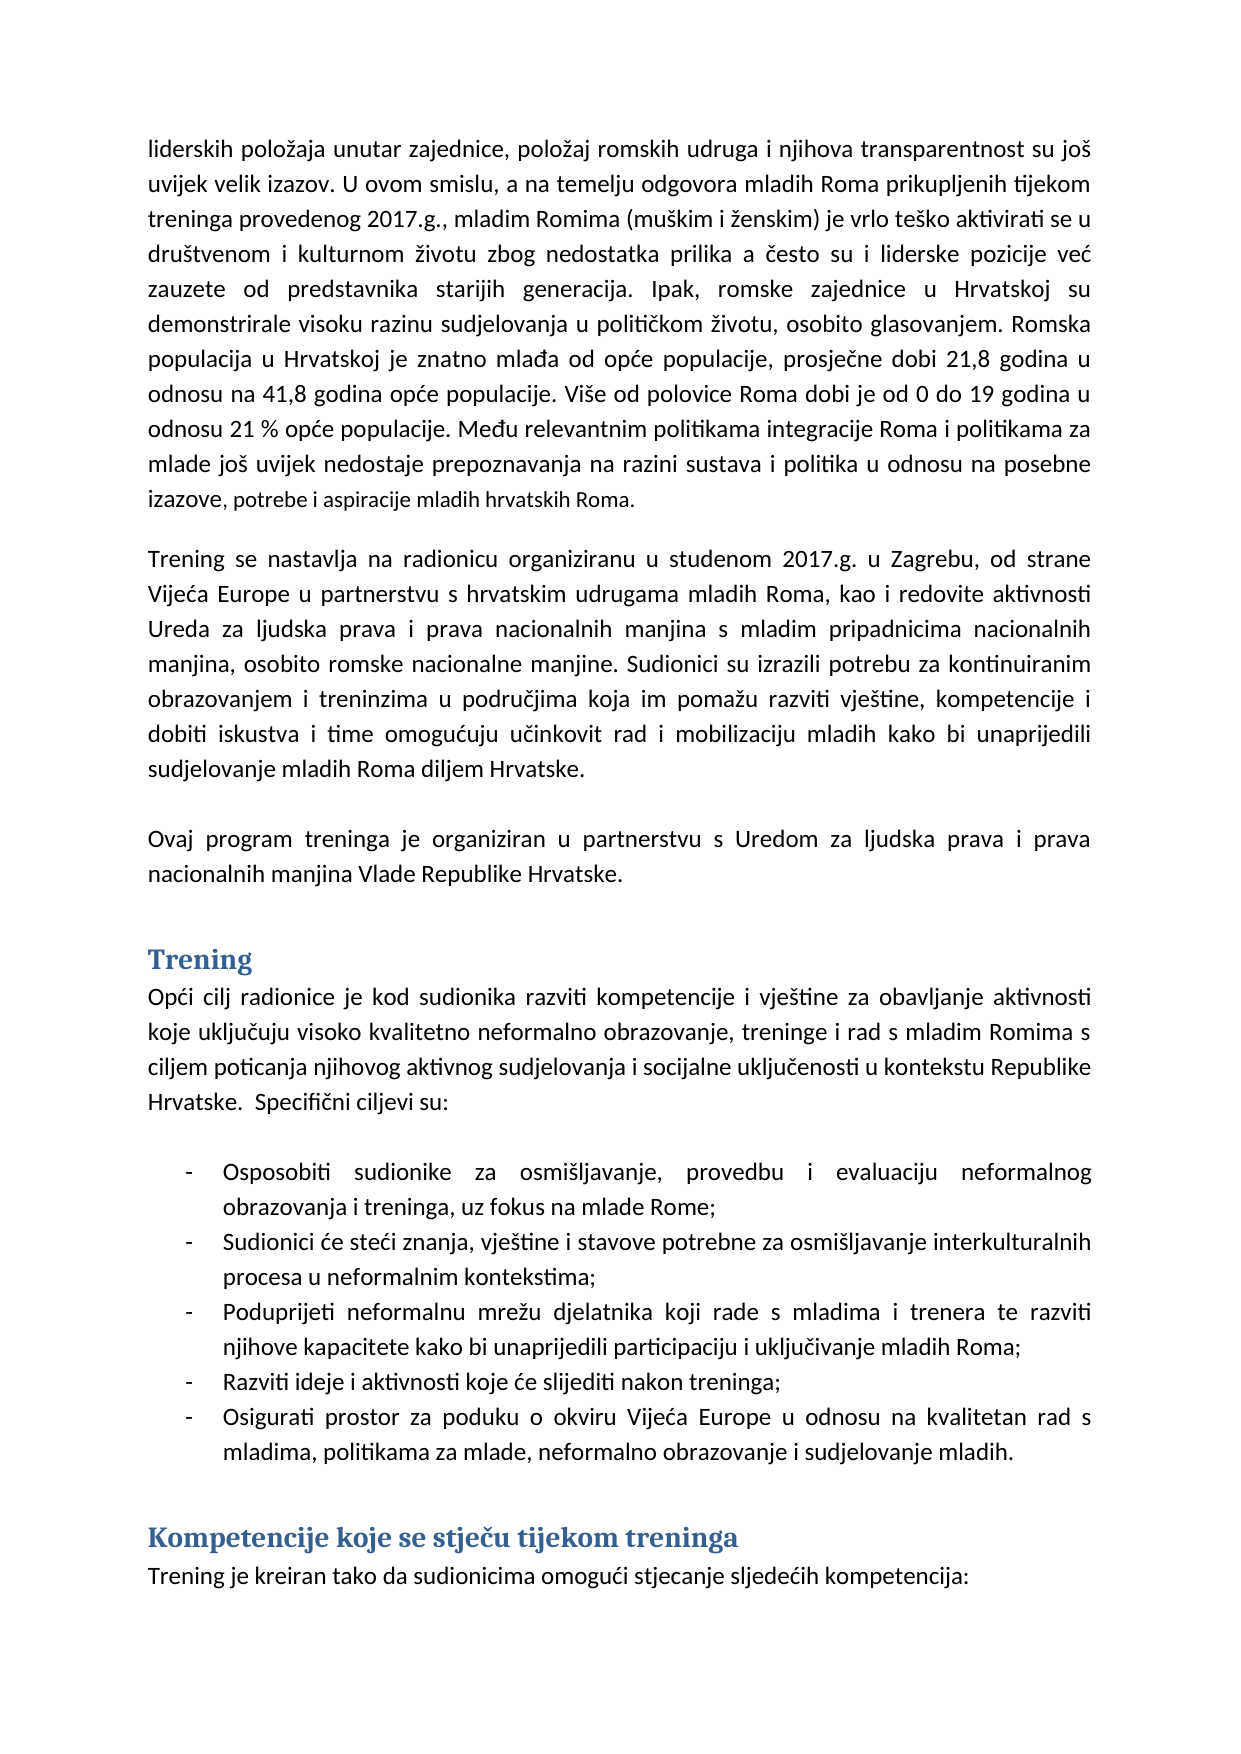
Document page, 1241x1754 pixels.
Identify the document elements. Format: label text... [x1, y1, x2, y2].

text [148, 133, 1093, 513]
list Poduprijeti neformalnu mrežu djelatnika koji rade s mladima i trenera te razviti njihove kapacitete kako bi unaprijedili participaciju i uključivanje mladih Roma; [185, 1296, 1093, 1362]
text Trening se nastavlja na radionicu organiziranu u studenom 2017.g. u Zagrebu, od strane Vijeća Europe u partnerstvu s hrvatskim udrugama mladih Roma, kao i redovite aktivnosti Ureda za ljudska prava i prava nacionalnih manjina s mladim pripadnicima nacionalnih manjina, osobito romske nacionalne manjine. Sudionici su izrazili potrebu za kontinuiranim obrazovanjem i treninzima u područjima koja im pomažu razviti vještine, kompetencije i dobiti iskustva i time omogućuju učinkovit rad i mobilizaciju mladih kako bi unaprijedili sudjelovanje mladih Roma diljem Hrvatske. [148, 543, 1093, 783]
text Trening je kreiran tako da sudionicima omogući stjecanje sljedećih kompetencija: [148, 1560, 1093, 1591]
text Opći cilj radionice je kod sudionika razviti kompetencije i vještine za obavljanje aktivnosti koje uključuju visoko kvalitetno neformalno obrazovanje, treninge i rad s mladim Romima s ciljem poticanja njihovog aktivnog sudjelovanja i socijalne uključenosti u kontekstu Republike Hrvatske. Specifični ciljevi su: [148, 981, 1093, 1117]
text Ovaj program treninga je organiziran u partnerstvu s Uredom za ljudska prava i prava nacionalnih manjina Vlade Republike Hrvatske. [148, 823, 1093, 888]
list Osigurati prostor za poduku o okviru Vijeća Europe u odnosu na kvalitetan rad s mladima, politikama za mlade, neformalno obrazovanje i sudjelovanje mladih. [185, 1401, 1093, 1467]
list Razviti ideje i aktivnosti koje će slijediti nakon treninga; [185, 1366, 1093, 1397]
list Osposobiti sudionike za osmišljavanje, provedbu i evaluaciju neformalnog obrazovanja i treninga, uz fokus na mlade Rome; [185, 1156, 1093, 1222]
subtitle Trening [148, 943, 1093, 976]
subtitle Kompetencije koje se stječu tijekom treninga [148, 1521, 1093, 1555]
list Sudionici će steći znanja, vještine i stavove potrebne za osmišljavanje interkulturalnih procesa u neformalnim kontekstima; [185, 1226, 1093, 1292]
